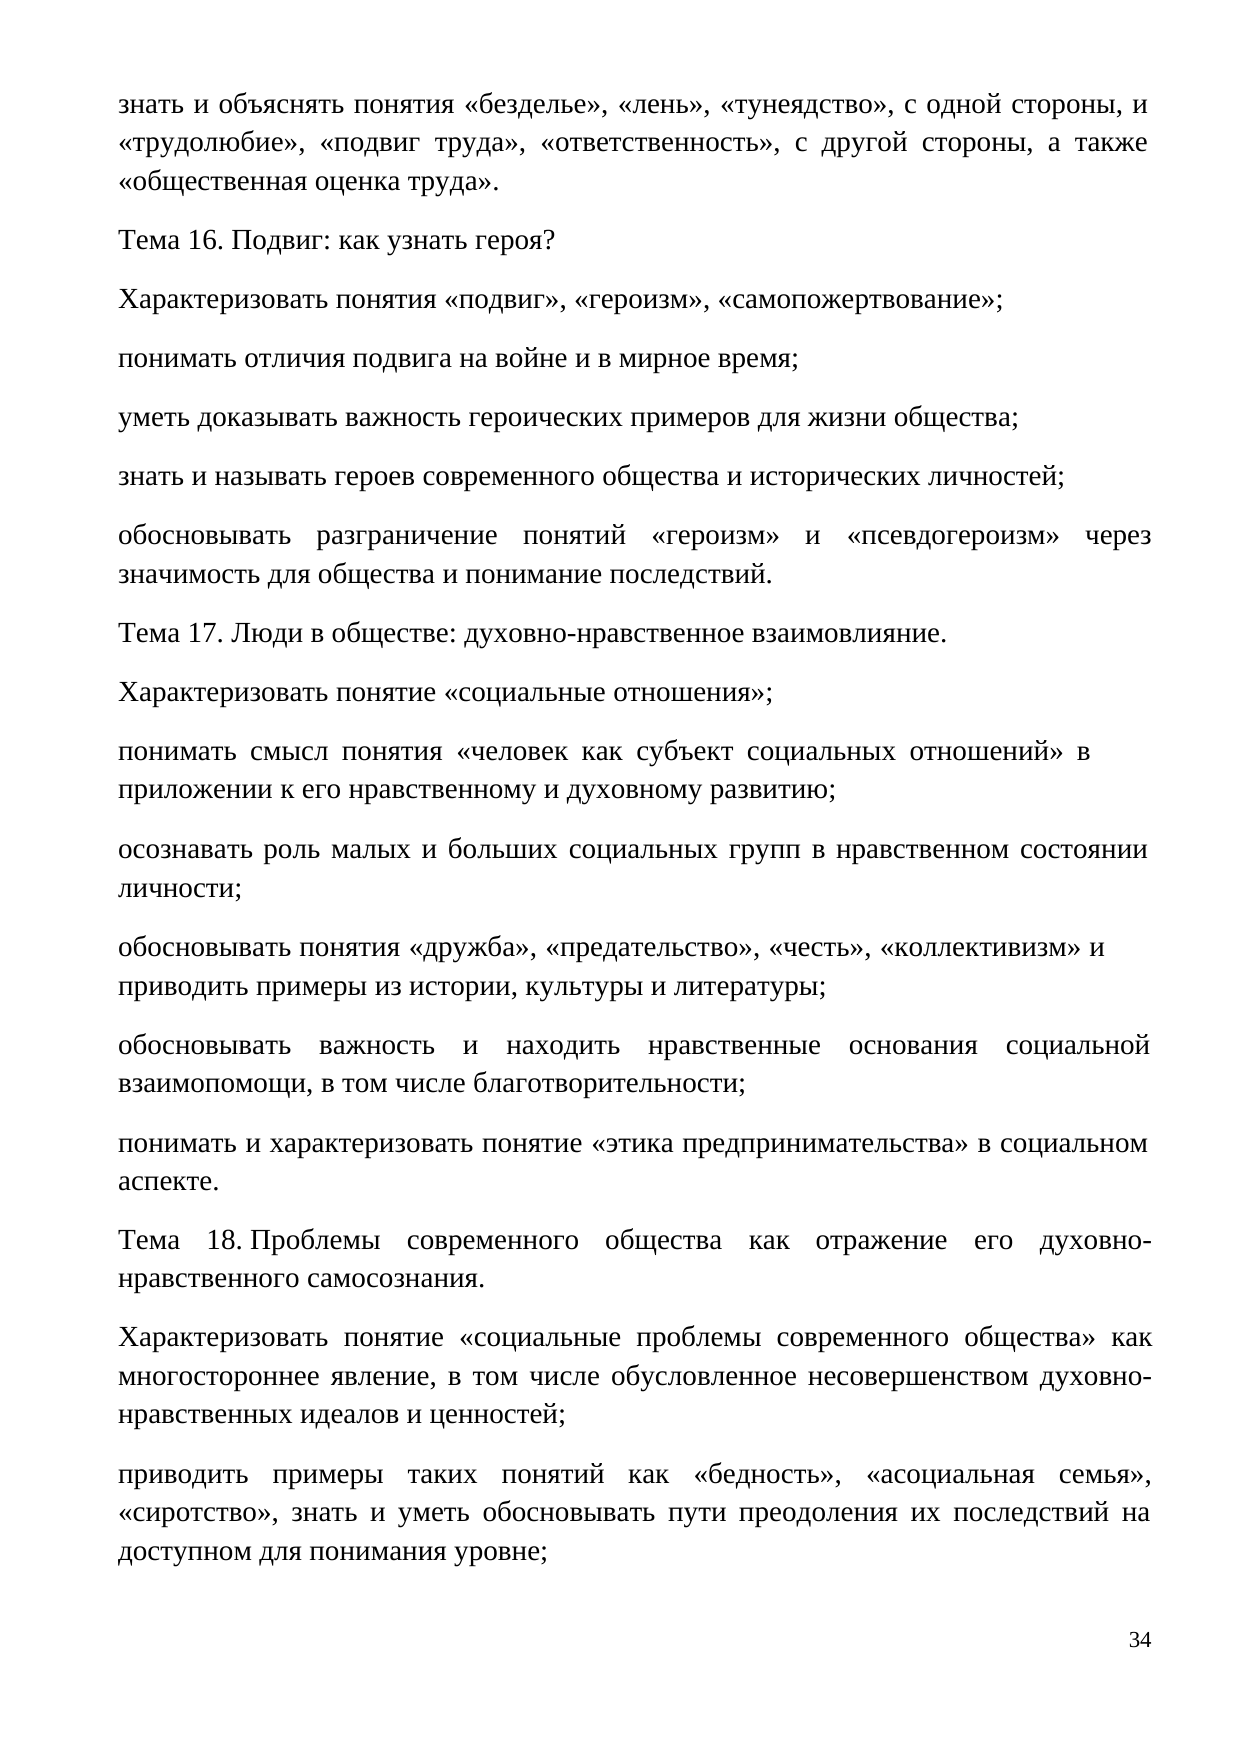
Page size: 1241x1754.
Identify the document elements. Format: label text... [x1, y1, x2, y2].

text «общественная оценка труда». Тема 16. Подвиг: как узнать героя? [118, 163, 559, 256]
text обосновывать разграничение понятий «героизм» и «псевдогероизм» через значимость для общества и понимание последствий. [118, 517, 1152, 589]
text Тема 18. Проблемы современного общества как отражение его духовно- нравственного самосознания. [118, 1222, 1152, 1294]
text знать и объяснять понятия «безделье», «лень», «тунеядство», с одной стороны, и [118, 86, 1180, 119]
text понимать смысл понятия «человек как субъект социальных отношений» в приложении к его нравственному и духовному развитию; [118, 733, 1180, 805]
text «трудолюбие», «подвиг труда», «ответственность», с другой стороны, а также [118, 124, 1180, 158]
text «сиротство», знать и уметь обосновывать пути преодоления их последствий на доступном для понимания уровне; [118, 1494, 1151, 1567]
text обосновывать понятия «дружба», «предательство», «честь», «коллективизм» и приводить примеры из истории, культуры и литературы; [118, 929, 1180, 1001]
text Тема 17. Люди в обществе: духовно-нравственное взаимовлияние. Характеризовать понятие «социальные отношения»; [118, 615, 949, 708]
text осознавать роль малых и больших социальных групп в нравственном состоянии личности; [118, 831, 1180, 903]
text Характеризовать понятие «социальные проблемы современного общества» как многостороннее явление, в том числе обусловленное несовершенством духовно- нравственных идеалов и ценностей; [118, 1319, 1152, 1430]
text обосновывать важность и находить нравственные основания социальной взаимопомощи, в том числе благотворительности; [118, 1027, 1151, 1099]
text уметь доказывать важность героических примеров для жизни общества; знать и называть героев современного общества и исторических личностей; [118, 399, 1082, 492]
text понимать и характеризовать понятие «этика предпринимательства» в социальном аспекте. [118, 1125, 1180, 1197]
text приводить примеры таких понятий как «бедность», «асоциальная семья», [118, 1456, 1180, 1489]
text Характеризовать понятия «подвиг», «героизм», «самопожертвование»; понимать отличия подвига на войне и в мирное время; [118, 281, 1005, 373]
